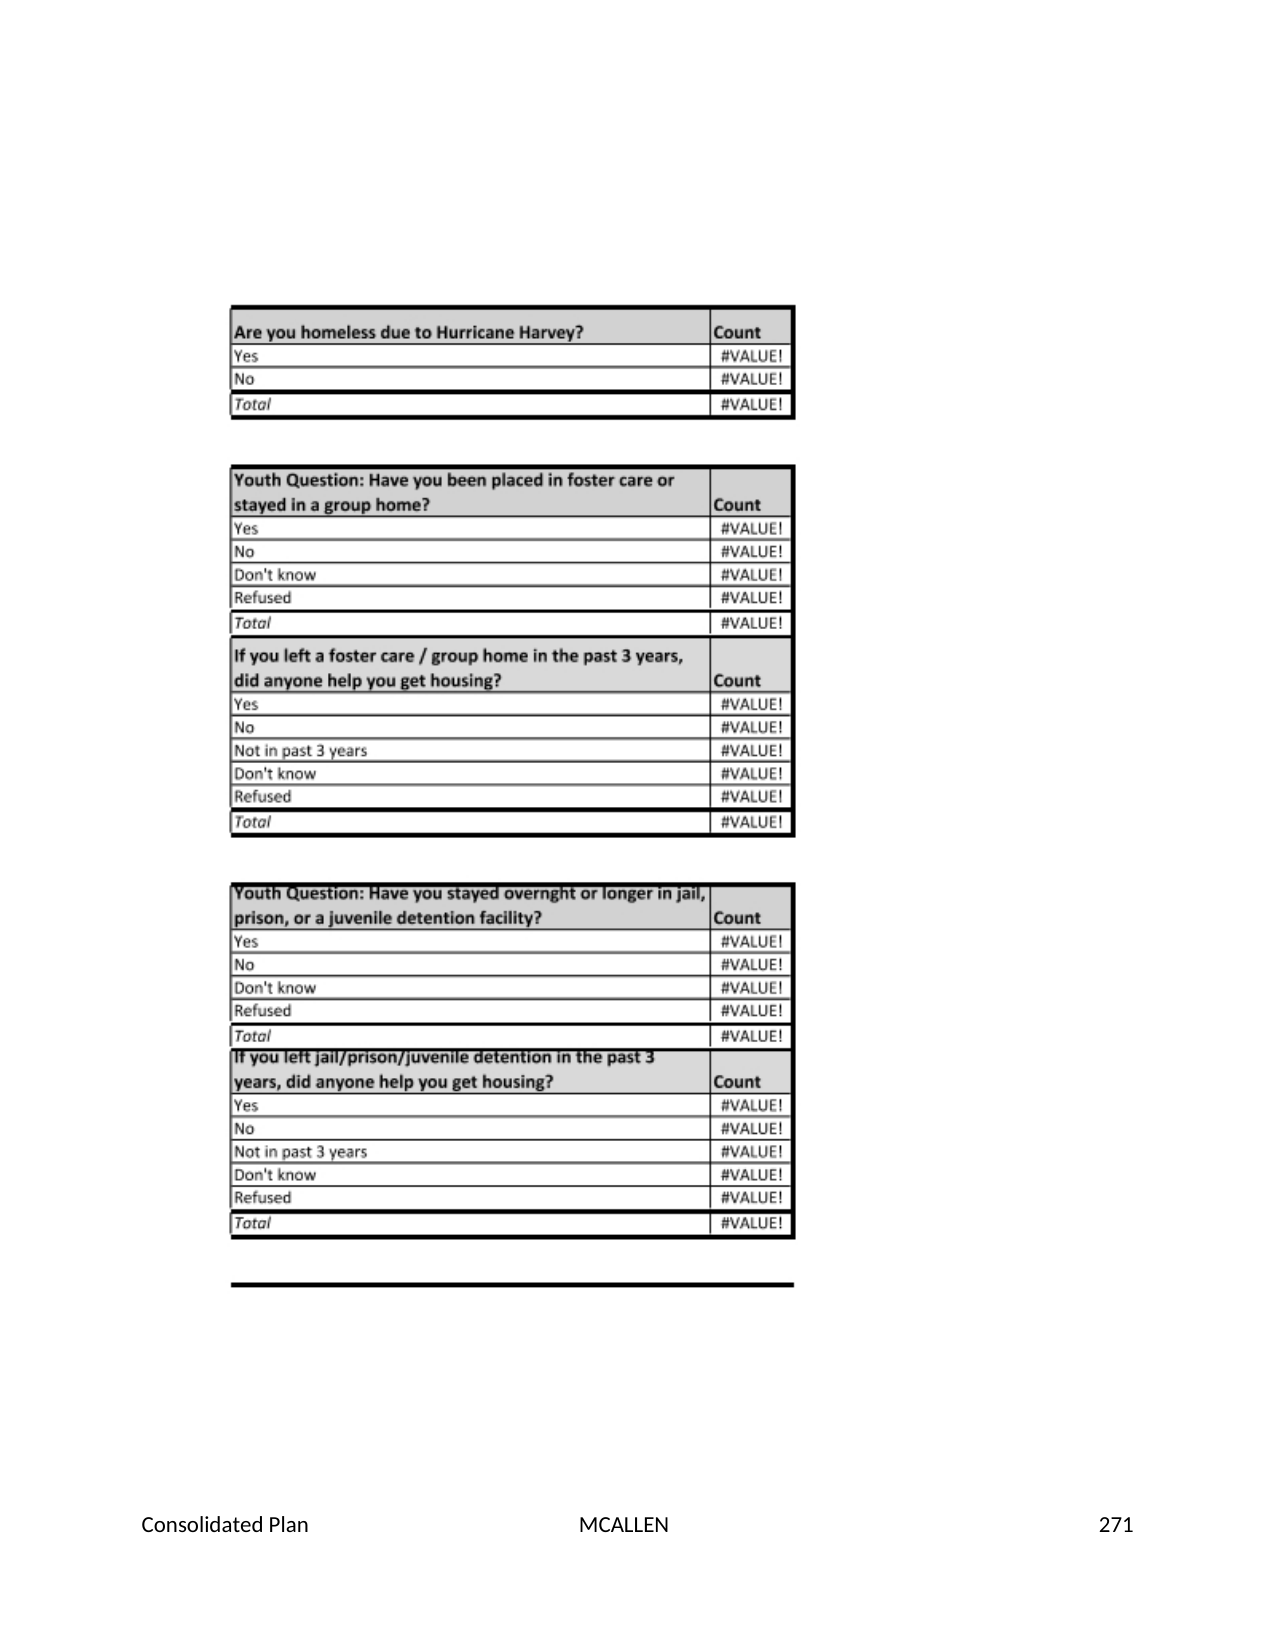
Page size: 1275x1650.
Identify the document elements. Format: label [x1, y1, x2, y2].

picture [150, 150, 1125, 1412]
